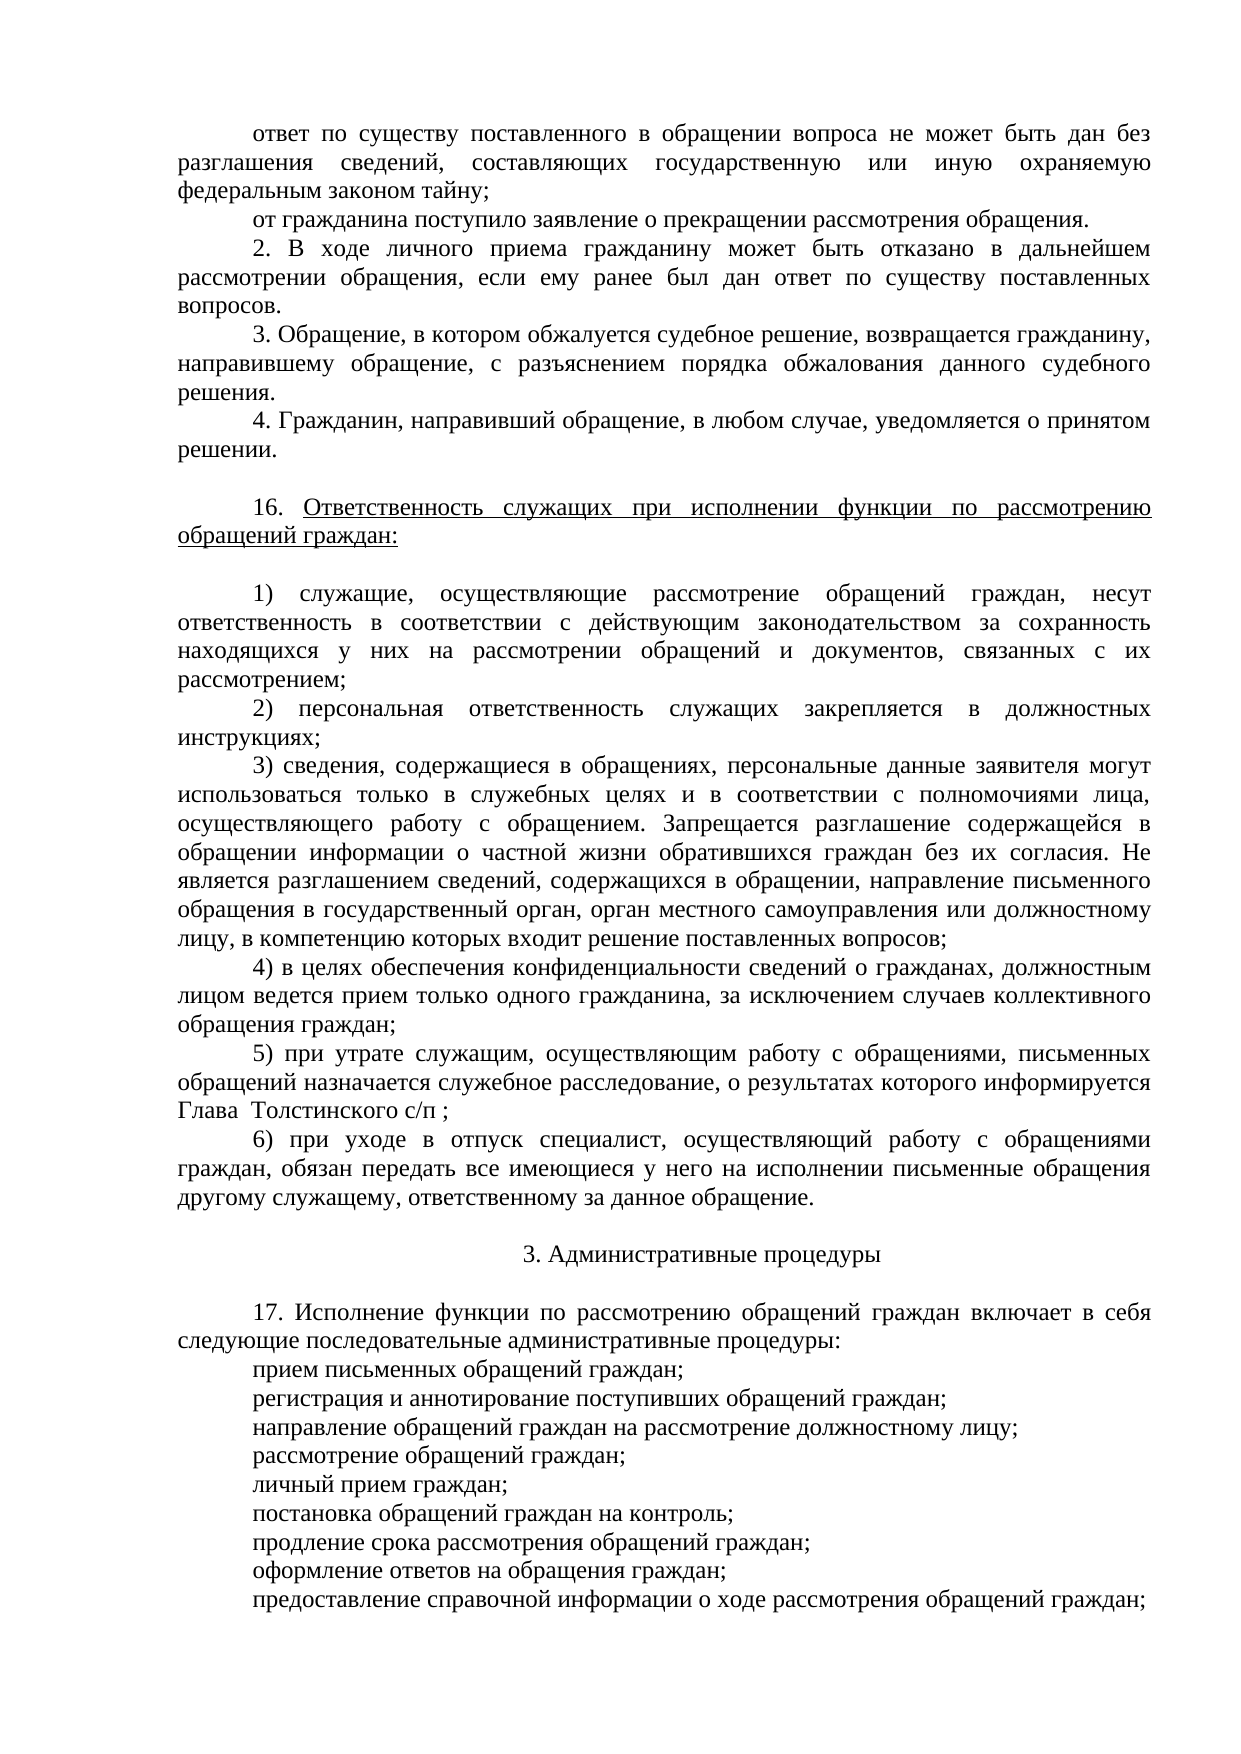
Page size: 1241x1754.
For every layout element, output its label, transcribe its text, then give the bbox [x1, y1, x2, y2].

text 2. В ходе личного приема гражданину может быть отказано в дальнейшем рассмотрении обращения, если ему ранее был дан ответ по существу поставленных вопросов. [177, 233, 1152, 319]
text 3) сведения, содержащиеся в обращениях, персональные данные заявителя могут использоваться только в служебных целях и в соответствии с полномочиями лица, осуществляющего работу с обращением. Запрещается разглашение содержащейся в обращении информации о частной жизни обратившихся граждан без их согласия. Не является разглашением сведений, содержащихся в обращении, направление письменного обращения в государственный орган, орган местного самоуправления или должностному лицу, в компетенцию которых входит решение поставленных вопросов; [177, 751, 1152, 952]
text от гражданина поступило заявление о прекращении рассмотрения обращения. [177, 204, 1152, 233]
text продление срока рассмотрения обращений граждан; [177, 1527, 1152, 1556]
text 3. Административные процедуры [177, 1239, 1152, 1268]
text предоставление справочной информации о ходе рассмотрения обращений граждан; [177, 1584, 1152, 1613]
text ответ по существу поставленного в обращении вопроса не может быть дан без разглашения сведений, составляющих государственную или иную охраняемую федеральным законом тайну; [177, 118, 1152, 204]
text прием письменных обращений граждан; [177, 1354, 1152, 1383]
text направление обращений граждан на рассмотрение должностному лицу; [177, 1412, 1152, 1441]
text 16. Ответственность служащих при исполнении функции по рассмотрению обращений граждан: [177, 492, 1152, 549]
text 4) в целях обеспечения конфиденциальности сведений о гражданах, должностным лицом ведется прием только одного гражданина, за исключением случаев коллективного обращения граждан; [177, 952, 1152, 1038]
text регистрация и аннотирование поступивших обращений граждан; [177, 1383, 1152, 1412]
text 3. Обращение, в котором обжалуется судебное решение, возвращается гражданину, направившему обращение, с разъяснением порядка обжалования данного судебного решения. [177, 319, 1152, 406]
text 4. Гражданин, направивший обращение, в любом случае, уведомляется о принятом решении. [177, 406, 1152, 463]
text 6) при уходе в отпуск специалист, осуществляющий работу с обращениями граждан, обязан передать все имеющиеся у него на исполнении письменные обращения другому служащему, ответственному за данное обращение. [177, 1124, 1152, 1211]
text оформление ответов на обращения граждан; [177, 1556, 1152, 1584]
text постановка обращений граждан на контроль; [177, 1498, 1152, 1527]
text 17. Исполнение функции по рассмотрению обращений граждан включает в себя следующие последовательные административные процедуры: [177, 1297, 1152, 1354]
text личный прием граждан; [177, 1469, 1152, 1498]
text 1) служащие, осуществляющие рассмотрение обращений граждан, несут ответственность в соответствии с действующим законодательством за сохранность находящихся у них на рассмотрении обращений и документов, связанных с их рассмотрением; [177, 578, 1152, 693]
text 5) при утрате служащим, осуществляющим работу с обращениями, письменных обращений назначается служебное расследование, о результатах которого информируется Глава Толстинского с/п ; [177, 1038, 1152, 1124]
text рассмотрение обращений граждан; [177, 1441, 1152, 1469]
text 2) персональная ответственность служащих закрепляется в должностных инструкциях; [177, 693, 1152, 751]
